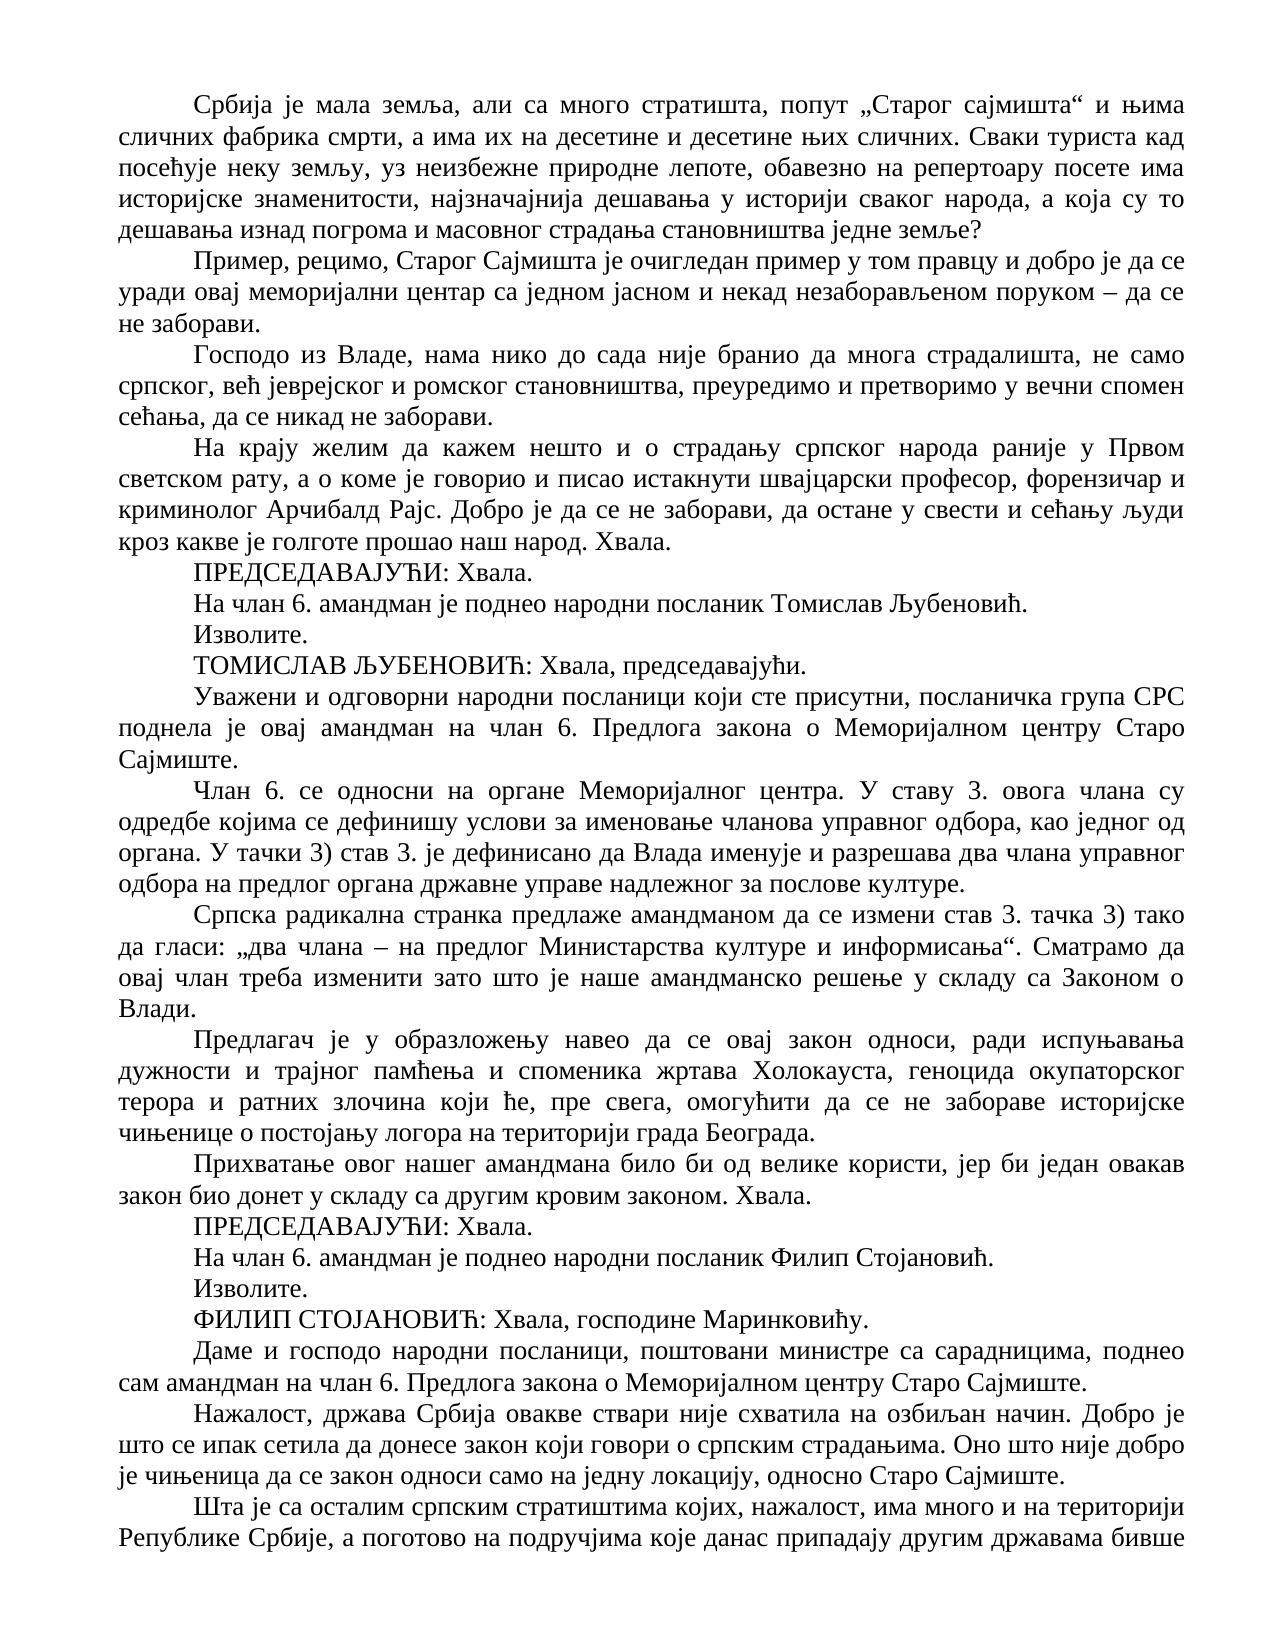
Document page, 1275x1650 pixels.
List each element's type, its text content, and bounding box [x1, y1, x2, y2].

text Србија је мала земља, али са много стратишта, попут „Старог сајмишта“ и њима сличних фабрика смрти, а има их на десетине и десетине њих сличних. Сваки туриста кад посећује неку земљу, уз неизбежне природне лепоте, обавезно на репертоару посете има историјске знаменитости, најзначајнија дешавања у историји сваког народа, а која су то дешавања изнад погрома и масовног страдања становништва једне земље? [118, 89, 1186, 244]
text ФИЛИП СТОЈАНОВИЋ: Хвала, господине Маринковићу. [118, 1303, 1186, 1334]
text Господо из Владе, нама нико до сада није бранио да многа страдалишта, не само српског, већ јеврејског и ромског становништва, преуредимо и претворимо у вечни спомен сећања, да се никад не заборави. [118, 338, 1186, 431]
text Даме и господо народни посланици, поштовани министре са сарадницима, поднео сам амандман на члан 6. Предлога закона о Меморијалном центру Старо Сајмиште. [118, 1334, 1186, 1397]
text Прихватање овог нашег амандмана било би од велике користи, јер би један овакав закон био донет у складу са другим кровим законом. Хвала. [118, 1148, 1186, 1210]
text На члан 6. амандман је поднео народни посланик Филип Стојановић. [118, 1241, 1186, 1272]
text ТОМИСЛАВ ЉУБЕНОВИЋ: Хвала, председавајући. [118, 649, 1186, 680]
text Српска радикална странка предлаже амандманом да се измени став 3. тачка 3) тако да гласи: „два члана – на предлог Министарства културе и информисања“. Сматрамо да овај члан треба изменити зато што је наше амандманско решење у складу са Законом о Влади. [118, 898, 1186, 1023]
text На крају желим да кажем нешто и о страдању српског народа раније у Првом светском рату, а о коме је говорио и писао истакнути швајцарски професор, форензичар и криминолог Арчибалд Рајс. Добро је да се не заборави, да остане у свести и сећању људи кроз какве је голготе прошао наш народ. Хвала. [118, 431, 1186, 556]
text Изволите. [118, 618, 1186, 649]
text ПРЕДСЕДАВАЈУЋИ: Хвала. [118, 556, 1186, 587]
text ПРЕДСЕДАВАЈУЋИ: Хвала. [118, 1210, 1186, 1241]
text Члан 6. се односни на органе Меморијалног центра. У ставу 3. овога члана су одредбе којима се дефинишу услови за именовање чланова управног одбора, као једног од органа. У тачки 3) став 3. је дефинисано да Влада именује и разрешава два члана управног одбора на предлог органа државне управе надлежног за послове културе. [118, 774, 1186, 898]
text Уважени и одговорни народни посланици који сте присутни, посланичка група СРС поднела је овај амандман на члан 6. Предлога закона о Меморијалном центру Старо Сајмиште. [118, 680, 1186, 774]
text Предлагач је у образложењу навео да се овај закон односи, ради испуњавања дужности и трајног памћења и споменика жртава Холокауста, геноцида окупаторског терора и ратних злочина који ће, пре свега, омогућити да се не забораве историјске чињенице о постојању логора на територији града Београда. [118, 1023, 1186, 1148]
text На члан 6. амандман је поднео народни посланик Томислав Љубеновић. [118, 587, 1186, 618]
text Нажалост, држава Србија овакве ствари није схватила на озбиљан начин. Добро је што се ипак сетила да донесе закон који говори о српским страдањима. Оно што није добро је чињеница да се закон односи само на једну локацију, односно Старо Сајмиште. [118, 1397, 1186, 1490]
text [118, 1490, 1186, 1552]
text Пример, рецимо, Старог Сајмишта је очигледан пример у том правцу и добро је да се уради овај меморијални центар са једном јасном и некад незаборављеном поруком – да се не заборави. [118, 244, 1186, 338]
text Изволите. [118, 1272, 1186, 1303]
